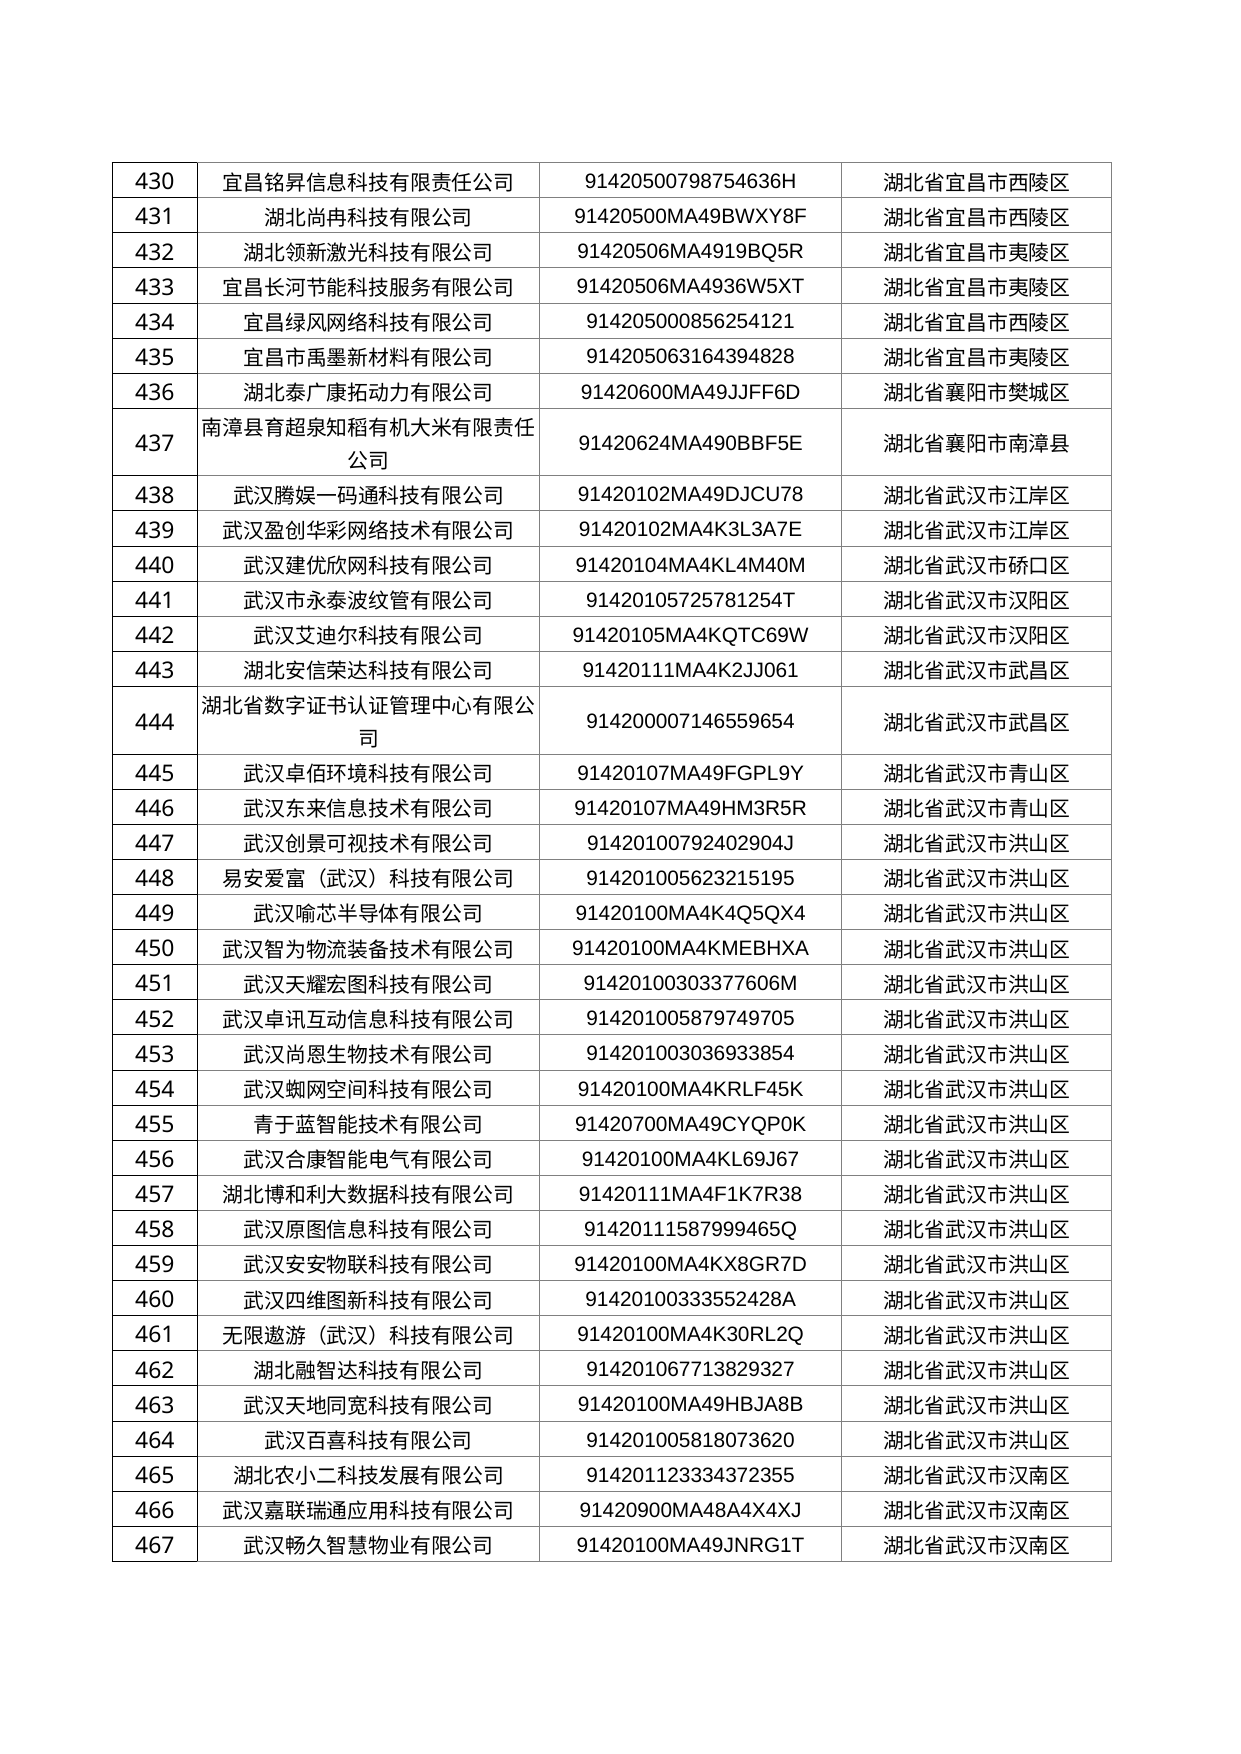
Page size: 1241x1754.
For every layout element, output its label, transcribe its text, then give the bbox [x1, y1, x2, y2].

table_cell 440 [113, 547, 197, 581]
table_cell 湖北省武汉市硚口区 [842, 547, 1111, 581]
table_cell 湖北省武汉市江岸区 [842, 476, 1111, 510]
table_cell 446 [113, 790, 197, 824]
table_cell 450 [113, 930, 197, 964]
table_cell 湖北领新激光科技有限公司 [198, 233, 539, 267]
table_cell 91420111587999465Q [540, 1211, 841, 1245]
table_cell 447 [113, 825, 197, 859]
table_cell 91420100792402904J [540, 825, 841, 859]
table_cell 91420102MA4K3L3A7E [540, 511, 841, 546]
table_cell 湖北省武汉市汉南区 [842, 1492, 1111, 1526]
table_cell 91420105MA4KQTC69W [540, 617, 841, 651]
table_cell 438 [113, 476, 197, 510]
table_cell 武汉喻芯半导体有限公司 [198, 895, 539, 929]
table_cell 444 [113, 687, 197, 753]
table_cell 湖北省武汉市青山区 [842, 790, 1111, 824]
table_cell 湖北省武汉市江岸区 [842, 511, 1111, 546]
table_cell 439 [113, 511, 197, 546]
table_cell 湖北省武汉市洪山区 [842, 895, 1111, 929]
table_cell 914201003036933854 [540, 1035, 841, 1069]
table_cell 914205063164394828 [540, 339, 841, 373]
table_cell 湖北省武汉市青山区 [842, 755, 1111, 789]
table_cell 湖北省武汉市洪山区 [842, 1422, 1111, 1456]
table_cell 456 [113, 1141, 197, 1175]
table_cell 91420500MA49BWXY8F [540, 198, 841, 232]
table_cell 武汉尚恩生物技术有限公司 [198, 1035, 539, 1069]
table_cell 武汉建优欣网科技有限公司 [198, 547, 539, 581]
table_cell 91420102MA49DJCU78 [540, 476, 841, 510]
table_cell 434 [113, 304, 197, 337]
table_cell 435 [113, 339, 197, 373]
table_cell 湖北省武汉市洪山区 [842, 930, 1111, 964]
table_cell 914205000856254121 [540, 304, 841, 337]
table_cell 湖北省武汉市洪山区 [842, 825, 1111, 859]
table_cell 武汉畅久智慧物业有限公司 [198, 1527, 539, 1561]
table_cell 91420107MA49HM3R5R [540, 790, 841, 824]
table_cell 437 [113, 409, 197, 475]
table_cell 91420100333552428A [540, 1281, 841, 1315]
table_cell 武汉艾迪尔科技有限公司 [198, 617, 539, 651]
table_cell 914201067713829327 [540, 1351, 841, 1385]
table_cell 湖北尚冉科技有限公司 [198, 198, 539, 232]
table_cell 湖北省武汉市洪山区 [842, 1035, 1111, 1069]
table_cell 431 [113, 198, 197, 232]
table_cell 湖北省武汉市洪山区 [842, 1000, 1111, 1034]
table_cell 449 [113, 895, 197, 929]
table_cell 易安爱富（武汉）科技有限公司 [198, 860, 539, 894]
table_cell 91420100MA4K30RL2Q [540, 1316, 841, 1350]
table_cell 青于蓝智能技术有限公司 [198, 1106, 539, 1140]
table_cell 湖北省武汉市汉南区 [842, 1527, 1111, 1561]
table_cell 湖北省宜昌市西陵区 [842, 198, 1111, 232]
table_cell 湖北省襄阳市樊城区 [842, 374, 1111, 408]
table_cell 武汉安安物联科技有限公司 [198, 1246, 539, 1280]
table_cell 宜昌市禹墨新材料有限公司 [198, 339, 539, 373]
table_cell 448 [113, 860, 197, 894]
table_cell 436 [113, 374, 197, 408]
table_cell 457 [113, 1176, 197, 1210]
table_cell 武汉蜘网空间科技有限公司 [198, 1071, 539, 1104]
table_cell 湖北省武汉市武昌区 [842, 652, 1111, 686]
table_cell 466 [113, 1492, 197, 1526]
table_cell 湖北省数字证书认证管理中心有限公司 [198, 687, 539, 753]
table_cell 武汉嘉联瑞通应用科技有限公司 [198, 1492, 539, 1526]
table_cell 91420100MA49HBJA8B [540, 1386, 841, 1421]
table_cell 461 [113, 1316, 197, 1350]
table_cell 武汉东来信息技术有限公司 [198, 790, 539, 824]
table_cell 454 [113, 1071, 197, 1104]
table_cell 湖北省武汉市洪山区 [842, 965, 1111, 999]
table_cell 无限遨游（武汉）科技有限公司 [198, 1316, 539, 1350]
table_cell 武汉盈创华彩网络技术有限公司 [198, 511, 539, 546]
table_cell 451 [113, 965, 197, 999]
table_cell 武汉合康智能电气有限公司 [198, 1141, 539, 1175]
table_cell 914200007146559654 [540, 687, 841, 753]
table_cell 武汉百喜科技有限公司 [198, 1422, 539, 1456]
table_cell 91420107MA49FGPL9Y [540, 755, 841, 789]
table_cell 91420624MA490BBF5E [540, 409, 841, 475]
table_cell 91420700MA49CYQP0K [540, 1106, 841, 1140]
table_cell 湖北安信荣达科技有限公司 [198, 652, 539, 686]
table_cell 91420600MA49JJFF6D [540, 374, 841, 408]
table_cell 湖北省武汉市汉阳区 [842, 582, 1111, 616]
table_cell 武汉天耀宏图科技有限公司 [198, 965, 539, 999]
table_cell 湖北省宜昌市夷陵区 [842, 233, 1111, 267]
table_cell 湖北省武汉市汉阳区 [842, 617, 1111, 651]
table_cell 湖北省武汉市洪山区 [842, 860, 1111, 894]
table_cell 湖北省武汉市洪山区 [842, 1316, 1111, 1350]
table_cell 武汉智为物流装备技术有限公司 [198, 930, 539, 964]
table_cell 宜昌长河节能科技服务有限公司 [198, 268, 539, 302]
table_cell 914201005879749705 [540, 1000, 841, 1034]
table_cell 湖北泰广康拓动力有限公司 [198, 374, 539, 408]
table_cell 460 [113, 1281, 197, 1315]
table_cell 91420506MA4936W5XT [540, 268, 841, 302]
table_cell 湖北省武汉市洪山区 [842, 1071, 1111, 1104]
table_cell 91420100MA4KMEBHXA [540, 930, 841, 964]
table_cell 武汉创景可视技术有限公司 [198, 825, 539, 859]
table_cell 武汉天地同宽科技有限公司 [198, 1386, 539, 1421]
table_cell 463 [113, 1386, 197, 1421]
table_cell 430 [113, 163, 197, 197]
table_cell 91420100MA49JNRG1T [540, 1527, 841, 1561]
table_cell 432 [113, 233, 197, 267]
table_cell 宜昌铭昇信息科技有限责任公司 [198, 163, 539, 197]
table_cell 湖北省武汉市洪山区 [842, 1351, 1111, 1385]
table_cell 湖北省武汉市汉南区 [842, 1457, 1111, 1491]
table_cell 91420100MA4K4Q5QX4 [540, 895, 841, 929]
table_cell 445 [113, 755, 197, 789]
table_cell 452 [113, 1000, 197, 1034]
table_cell 湖北省武汉市洪山区 [842, 1246, 1111, 1280]
table_cell 464 [113, 1422, 197, 1456]
table_cell 91420105725781254T [540, 582, 841, 616]
table_cell 442 [113, 617, 197, 651]
table_cell 433 [113, 268, 197, 302]
table_cell 914201005818073620 [540, 1422, 841, 1456]
table_cell 91420100MA4KL69J67 [540, 1141, 841, 1175]
table_cell 湖北省宜昌市夷陵区 [842, 339, 1111, 373]
table_cell 91420111MA4F1K7R38 [540, 1176, 841, 1210]
table_cell 443 [113, 652, 197, 686]
table_cell 湖北省武汉市洪山区 [842, 1281, 1111, 1315]
table_cell 武汉四维图新科技有限公司 [198, 1281, 539, 1315]
table_cell 南漳县育超泉知稻有机大米有限责任公司 [198, 409, 539, 475]
table_cell 湖北省武汉市洪山区 [842, 1211, 1111, 1245]
table_cell 湖北省宜昌市西陵区 [842, 304, 1111, 337]
table_cell 441 [113, 582, 197, 616]
table_cell 武汉卓讯互动信息科技有限公司 [198, 1000, 539, 1034]
table_cell 湖北省武汉市洪山区 [842, 1141, 1111, 1175]
table_cell 湖北省宜昌市夷陵区 [842, 268, 1111, 302]
table_cell 武汉市永泰波纹管有限公司 [198, 582, 539, 616]
table_cell 湖北省武汉市洪山区 [842, 1106, 1111, 1140]
table_cell 467 [113, 1527, 197, 1561]
table_cell 武汉腾娱一码通科技有限公司 [198, 476, 539, 510]
table_cell 湖北融智达科技有限公司 [198, 1351, 539, 1385]
table_cell 91420100MA4KX8GR7D [540, 1246, 841, 1280]
table_cell 湖北省宜昌市西陵区 [842, 163, 1111, 197]
table_cell 455 [113, 1106, 197, 1140]
table_cell 453 [113, 1035, 197, 1069]
table_cell 湖北省武汉市洪山区 [842, 1386, 1111, 1421]
table_cell 湖北省武汉市武昌区 [842, 687, 1111, 753]
table_cell 458 [113, 1211, 197, 1245]
table_cell 462 [113, 1351, 197, 1385]
table_cell 91420500798754636H [540, 163, 841, 197]
table_cell 武汉原图信息科技有限公司 [198, 1211, 539, 1245]
table_cell 91420111MA4K2JJ061 [540, 652, 841, 686]
table_cell 湖北博和利大数据科技有限公司 [198, 1176, 539, 1210]
table_cell 914201005623215195 [540, 860, 841, 894]
table_cell 91420104MA4KL4M40M [540, 547, 841, 581]
table_cell 宜昌绿风网络科技有限公司 [198, 304, 539, 337]
table_cell 湖北省襄阳市南漳县 [842, 409, 1111, 475]
table_cell 914201123334372355 [540, 1457, 841, 1491]
table_cell 459 [113, 1246, 197, 1280]
table_cell 武汉卓佰环境科技有限公司 [198, 755, 539, 789]
table_cell 465 [113, 1457, 197, 1491]
table_cell 91420506MA4919BQ5R [540, 233, 841, 267]
table_cell 91420900MA48A4X4XJ [540, 1492, 841, 1526]
table_cell 91420100MA4KRLF45K [540, 1071, 841, 1104]
table_cell 湖北农小二科技发展有限公司 [198, 1457, 539, 1491]
table_cell 91420100303377606M [540, 965, 841, 999]
table_cell 湖北省武汉市洪山区 [842, 1176, 1111, 1210]
